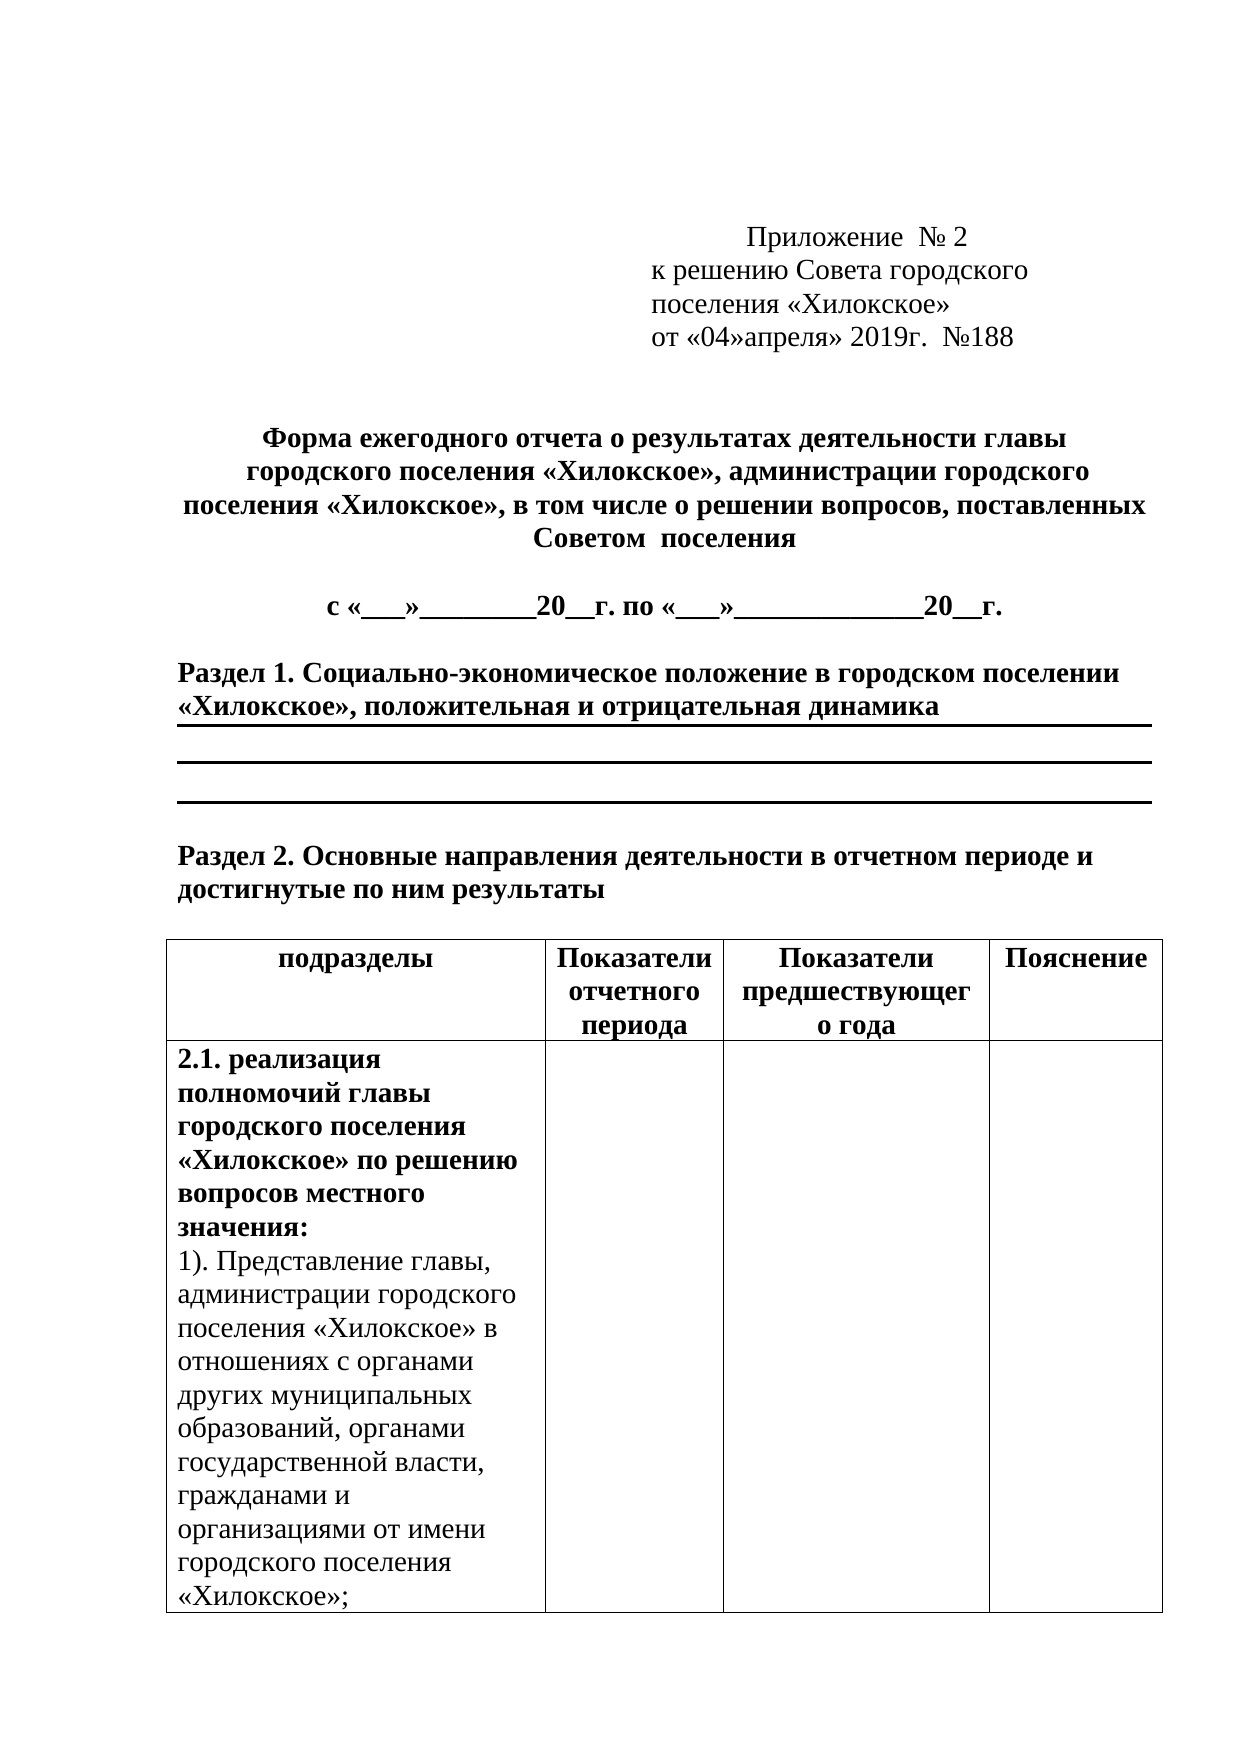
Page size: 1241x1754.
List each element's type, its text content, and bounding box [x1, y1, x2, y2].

table_cell [990, 1041, 1162, 1612]
text поселения «Хилокское», в том числе о решении вопросов, поставленных [177, 487, 1152, 521]
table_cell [167, 1041, 545, 1612]
table_header подразделы [167, 940, 545, 1040]
table_header Показатели отчетного периода [546, 940, 723, 1040]
text Советом поселения [177, 521, 1152, 554]
text к решению Совета городского [177, 252, 1152, 286]
table_header Показатели предшествующего года [724, 940, 989, 1040]
table_header Пояснение [990, 940, 1162, 1040]
text от «04»апреля» 2019г. №188 [177, 319, 1152, 353]
text Раздел 2. Основные направления деятельности в отчетном периоде и достигнутые по ним результаты [177, 838, 1152, 905]
text Приложение № 2 [177, 219, 1152, 252]
text с «___»________20__г. по «___»_____________20__г. [177, 588, 1152, 621]
text Форма ежегодного отчета о результатах деятельности главы [177, 420, 1152, 453]
text Раздел 1. Социально-экономическое положение в городском поселении «Хилокское», положительная и отрицательная динамика [177, 655, 1152, 724]
table_cell [724, 1041, 989, 1612]
text поселения «Хилокское» [177, 286, 1152, 319]
text городского поселения «Хилокское», администрации городского [177, 453, 1152, 487]
table_cell [546, 1041, 723, 1612]
